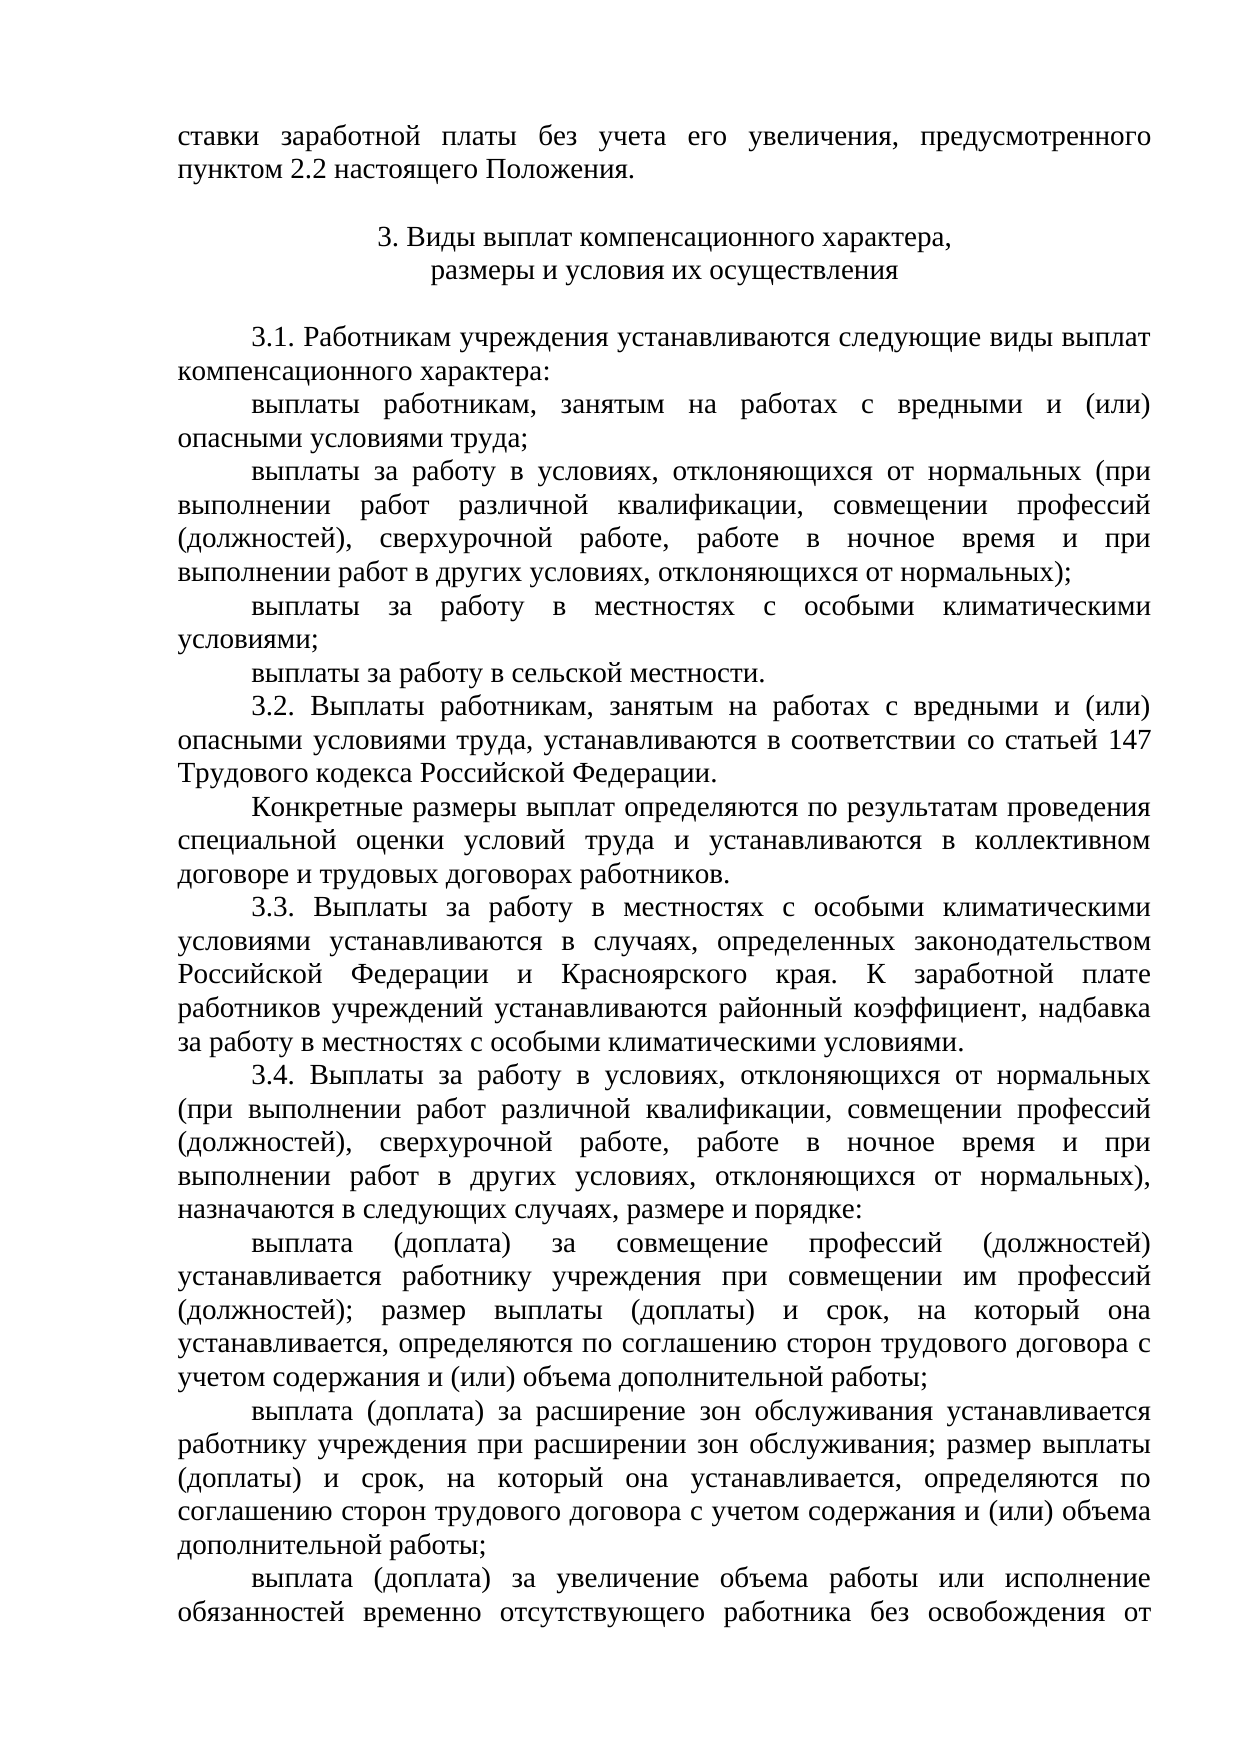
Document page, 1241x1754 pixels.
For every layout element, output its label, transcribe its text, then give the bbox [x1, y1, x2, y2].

title 3. Виды выплат компенсационного характера, [177, 219, 1152, 252]
title размеры и условия их осуществления [177, 252, 1152, 286]
text выплаты работникам, занятым на работах с вредными и (или) опасными условиями труда; [177, 386, 1152, 453]
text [177, 118, 1152, 185]
text 3.2. Выплаты работникам, занятым на работах с вредными и (или) опасными условиями труда, устанавливаются в соответствии со статьей 147 Трудового кодекса Российской Федерации. [177, 688, 1152, 789]
text 3.1. Работникам учреждения устанавливаются следующие виды выплат компенсационного характера: [177, 319, 1152, 386]
text выплаты за работу в местностях с особыми климатическими условиями; [177, 588, 1152, 655]
text 3.4. Выплаты за работу в условиях, отклоняющихся от нормальных (при выполнении работ различной квалификации, совмещении профессий (должностей), сверхурочной работе, работе в ночное время и при выполнении работ в других условиях, отклоняющихся от нормальных), назначаются в следующих случаях, размере и порядке: [177, 1057, 1152, 1225]
text выплата (доплата) за совмещение профессий (должностей) устанавливается работнику учреждения при совмещении им профессий (должностей); размер выплаты (доплаты) и срок, на который она устанавливается, определяются по соглашению сторон трудового договора с учетом содержания и (или) объема дополнительной работы; [177, 1225, 1152, 1393]
text Конкретные размеры выплат определяются по результатам проведения специальной оценки условий труда и устанавливаются в коллективном договоре и трудовых договорах работников. [177, 789, 1152, 889]
text 3.3. Выплаты за работу в местностях с особыми климатическими условиями устанавливаются в случаях, определенных законодательством Российской Федерации и Красноярского края. К заработной плате работников учреждений устанавливаются районный коэффициент, надбавка за работу в местностях с особыми климатическими условиями. [177, 889, 1152, 1057]
text выплата (доплата) за расширение зон обслуживания устанавливается работнику учреждения при расширении зон обслуживания; размер выплаты (доплаты) и срок, на который она устанавливается, определяются по соглашению сторон трудового договора с учетом содержания и (или) объема дополнительной работы; [177, 1393, 1152, 1560]
text выплаты за работу в сельской местности. [177, 655, 1152, 688]
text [177, 1560, 1152, 1627]
text выплаты за работу в условиях, отклоняющихся от нормальных (при выполнении работ различной квалификации, совмещении профессий (должностей), сверхурочной работе, работе в ночное время и при выполнении работ в других условиях, отклоняющихся от нормальных); [177, 453, 1152, 588]
